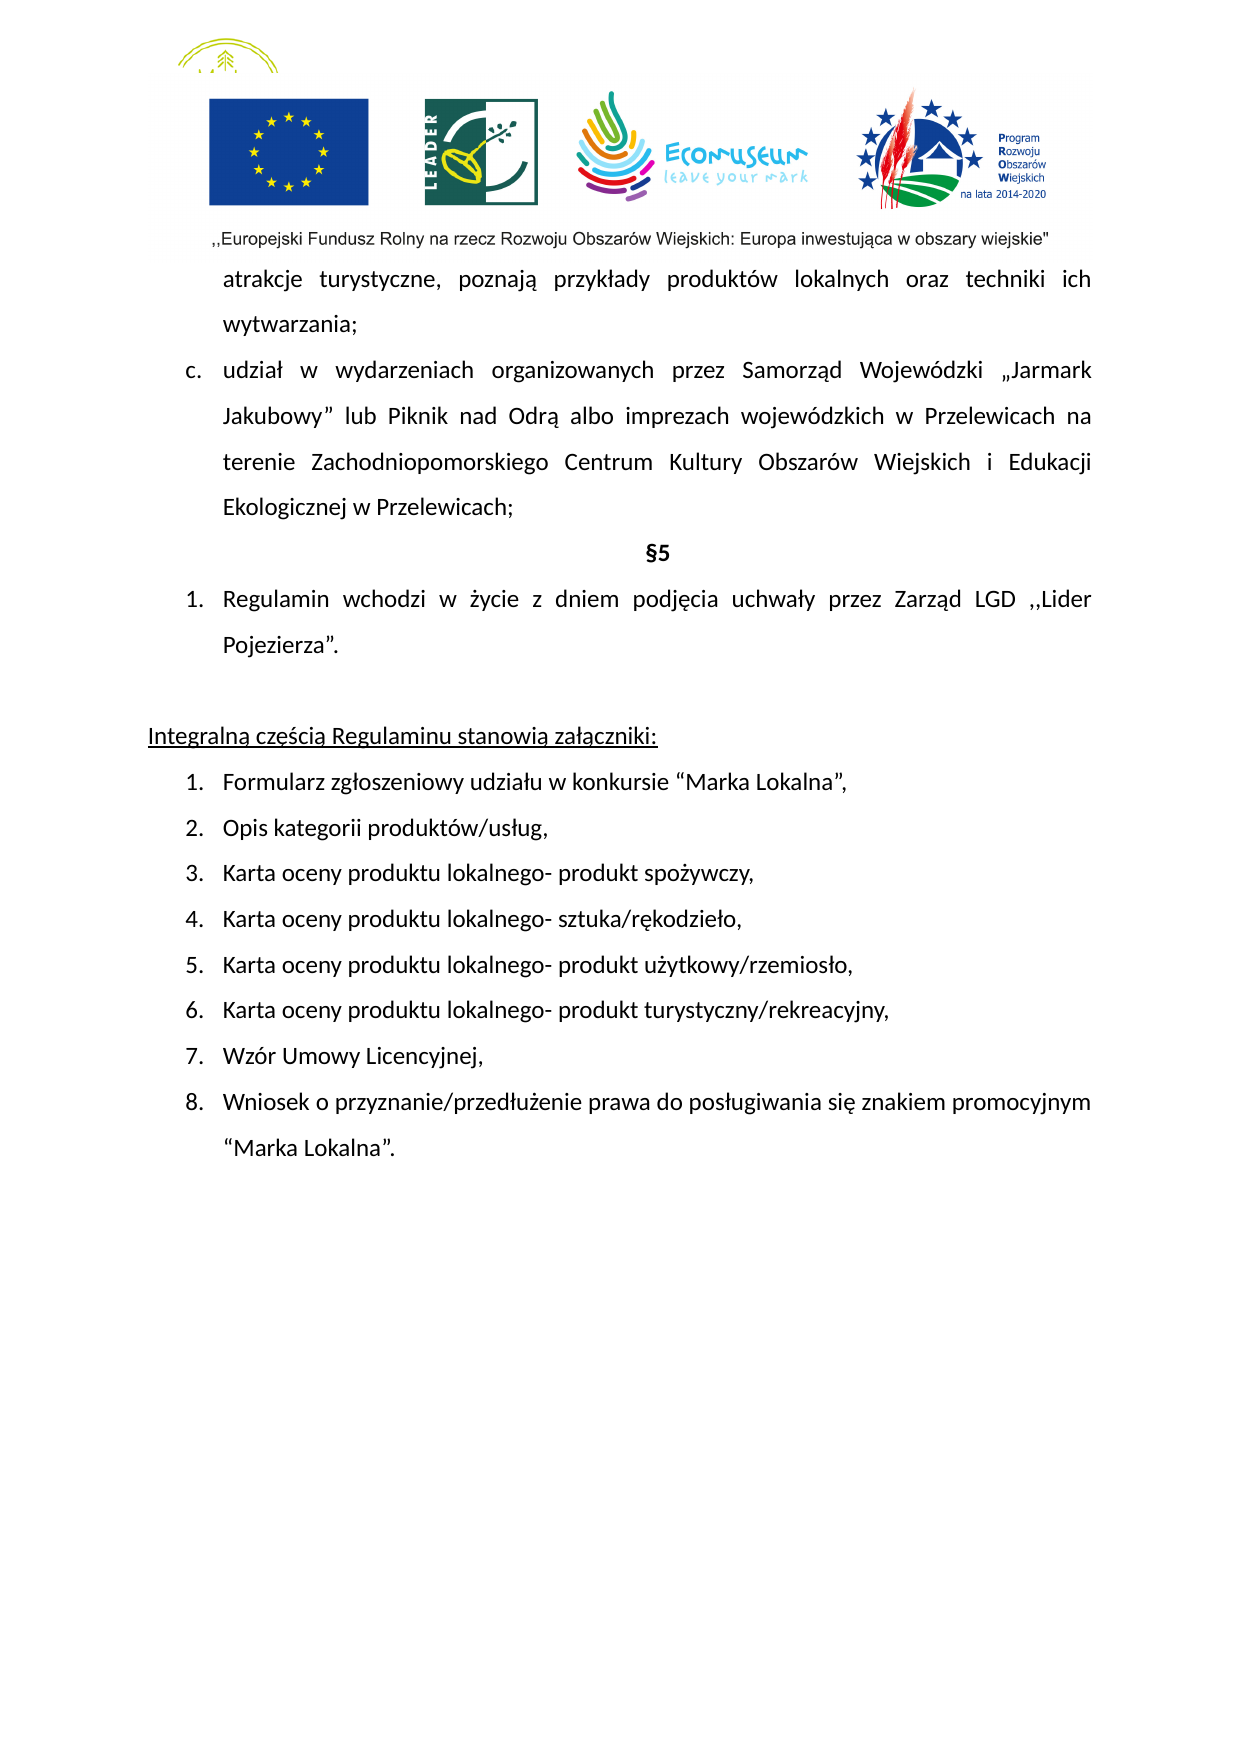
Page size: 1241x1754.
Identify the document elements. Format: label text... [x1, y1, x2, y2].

list Karta oceny produktu lokalnego- produkt użytkowy/rzemiosło, [185, 949, 1093, 979]
list Karta oceny produktu lokalnego- produkt spożywczy, [185, 857, 1093, 888]
list Karta oceny produktu lokalnego- sztuka/rękodzieło, [185, 903, 1093, 934]
list udział w wydarzeniach organizowanych przez Samorząd Wojewódzki „Jarmark Jakubowy” lub Piknik nad Odrą albo imprezach wojewódzkich w Przelewicach na terenie Zachodniopomorskiego Centrum Kultury Obszarów Wiejskich i Edukacji Ekologicznej w Przelewicach; [185, 354, 1093, 522]
list Formularz zgłoszeniowy udziału w konkursie “Marka Lokalna”, [185, 766, 1093, 796]
picture [147, 36, 1093, 263]
list Karta oceny produktu lokalnego- produkt turystyczny/rekreacyjny, [185, 994, 1093, 1025]
list Wzór Umowy Licencyjnej, [185, 1040, 1093, 1071]
list Opis kategorii produktów/usług, [185, 812, 1093, 842]
list Wniosek o przyznanie/przedłużenie prawa do posługiwania się znakiem promocyjnym “Marka Lokalna”. [185, 1086, 1093, 1162]
text Integralną częścią Regulaminu stanowią załączniki: [148, 720, 1093, 751]
list Regulamin wchodzi w życie z dniem podjęcia uchwały przez Zarząd LGD ,,Lider Pojezierza”. [185, 583, 1093, 659]
text §5 [223, 537, 1093, 568]
